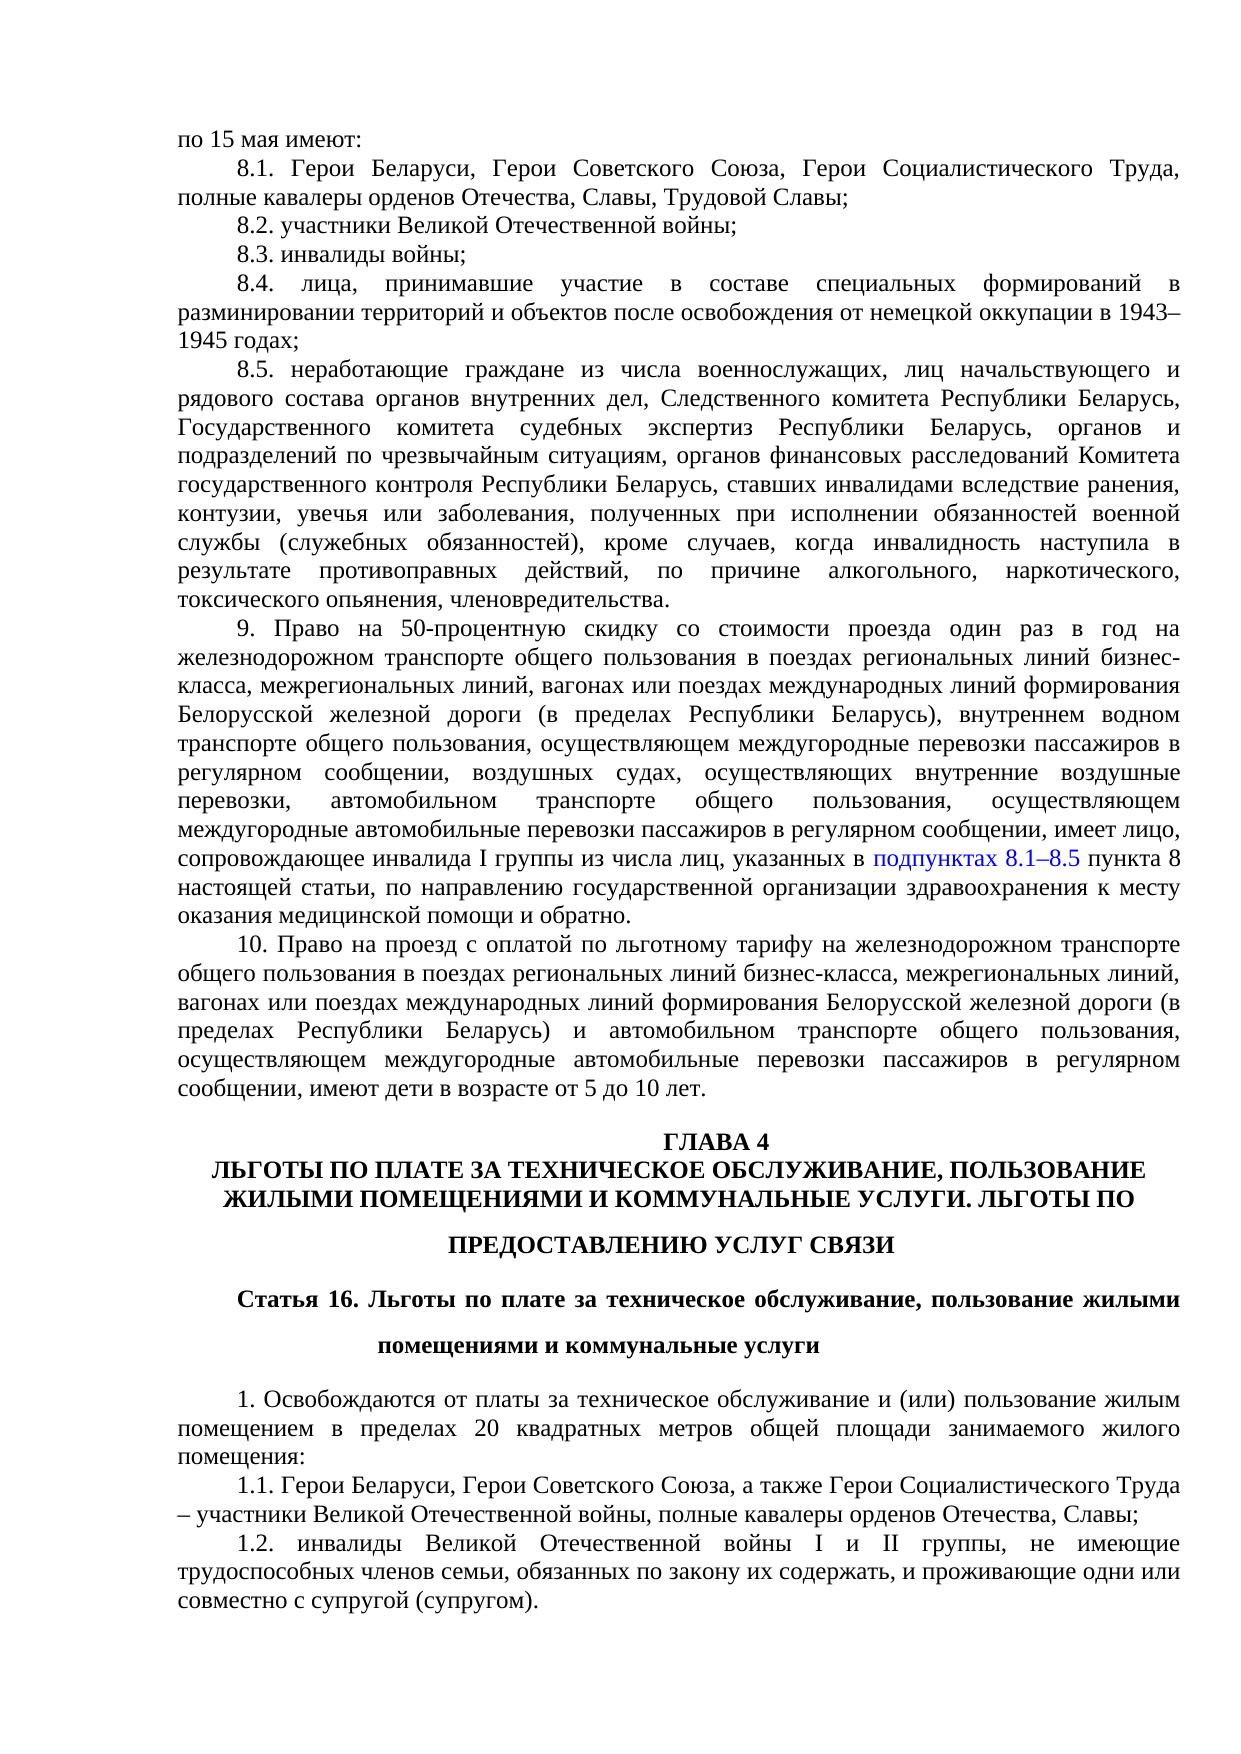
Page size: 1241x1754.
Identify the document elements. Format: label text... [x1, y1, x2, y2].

text 10. Право на проезд с оплатой по льготному тарифу на железнодорожном транспорте общего пользования в поездах региональных линий бизнес-класса, межрегиональных линий, вагонах или поездах международных линий формирования Белорусской железной дороги (в пределах Республики Беларусь) и автомобильном транспорте общего пользования, осуществляющем междугородные автомобильные перевозки пассажиров в регулярном сообщении, имеют дети в возрасте от 5 до 10 лет. [177, 929, 1181, 1102]
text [177, 124, 1181, 153]
text 8.2. участники Великой Отечественной войны; [177, 210, 1181, 239]
text 8.3. инвалиды войны; [177, 239, 1181, 268]
text 1. Освобождаются от платы за техническое обслуживание и (или) пользование жилым помещением в пределах 20 квадратных метров общей площади занимаемого жилого помещения: [177, 1384, 1181, 1470]
text 1.1. Герои Беларуси, Герои Советского Союза, а также Герои Социалистического Труда – участники Великой Отечественной войны, полные кавалеры орденов Отечества, Славы; [177, 1470, 1181, 1528]
text 8.4. лица, принимавшие участие в составе специальных формирований в разминировании территорий и объектов после освобождения от немецкой оккупации в 1943–1945 годах; [177, 268, 1181, 354]
text 1.2. инвалиды Великой Отечественной войны I и II группы, не имеющие трудоспособных членов семьи, обязанных по закону их содержать, и проживающие одни или совместно с супругой (супругом). [177, 1528, 1181, 1614]
text Статья 16. Льготы по плате за техническое обслуживание, пользование жилыми помещениями и коммунальные услуги [237, 1284, 1181, 1359]
text 8.5. неработающие граждане из числа военнослужащих, лиц начальствующего и рядового состава органов внутренних дел, Следственного комитета Республики Беларусь, Государственного комитета судебных экспертиз Республики Беларусь, органов и подразделений по чрезвычайным ситуациям, органов финансовых расследований Комитета государственного контроля Республики Беларусь, ставших инвалидами вследствие ранения, контузии, увечья или заболевания, полученных при исполнении обязанностей военной службы (служебных обязанностей), кроме случаев, когда инвалидность наступила в результате противоправных действий, по причине алкогольного, наркотического, токсического опьянения, членовредительства. [177, 354, 1181, 613]
text ГЛАВА 4 ЛЬГОТЫ ПО ПЛАТЕ ЗА ТЕХНИЧЕСКОЕ ОБСЛУЖИВАНИЕ, ПОЛЬЗОВАНИЕ ЖИЛЫМИ ПОМЕЩЕНИЯМИ И КОММУНАЛЬНЫЕ УСЛУГИ. ЛЬГОТЫ ПО ПРЕДОСТАВЛЕНИЮ УСЛУГ СВЯЗИ [177, 1127, 1181, 1259]
text 8.1. Герои Беларуси, Герои Советского Союза, Герои Социалистического Труда, полные кавалеры орденов Отечества, Славы, Трудовой Славы; [177, 153, 1181, 210]
text 9. Право на 50-процентную скидку со стоимости проезда один раз в год на железнодорожном транспорте общего пользования в поездах региональных линий бизнес-класса, межрегиональных линий, вагонах или поездах международных линий формирования Белорусской железной дороги (в пределах Республики Беларусь), внутреннем водном транспорте общего пользования, осуществляющем междугородные перевозки пассажиров в регулярном сообщении, воздушных судах, осуществляющих внутренние воздушные перевозки, автомобильном транспорте общего пользования, осуществляющем междугородные автомобильные перевозки пассажиров в регулярном сообщении, имеет лицо, сопровождающее инвалида I группы из числа лиц, указанных в подпунктах 8.1–8.5 пункта 8 настоящей статьи, по направлению государственной организации здравоохранения к месту оказания медицинской помощи и обратно. [177, 613, 1181, 929]
